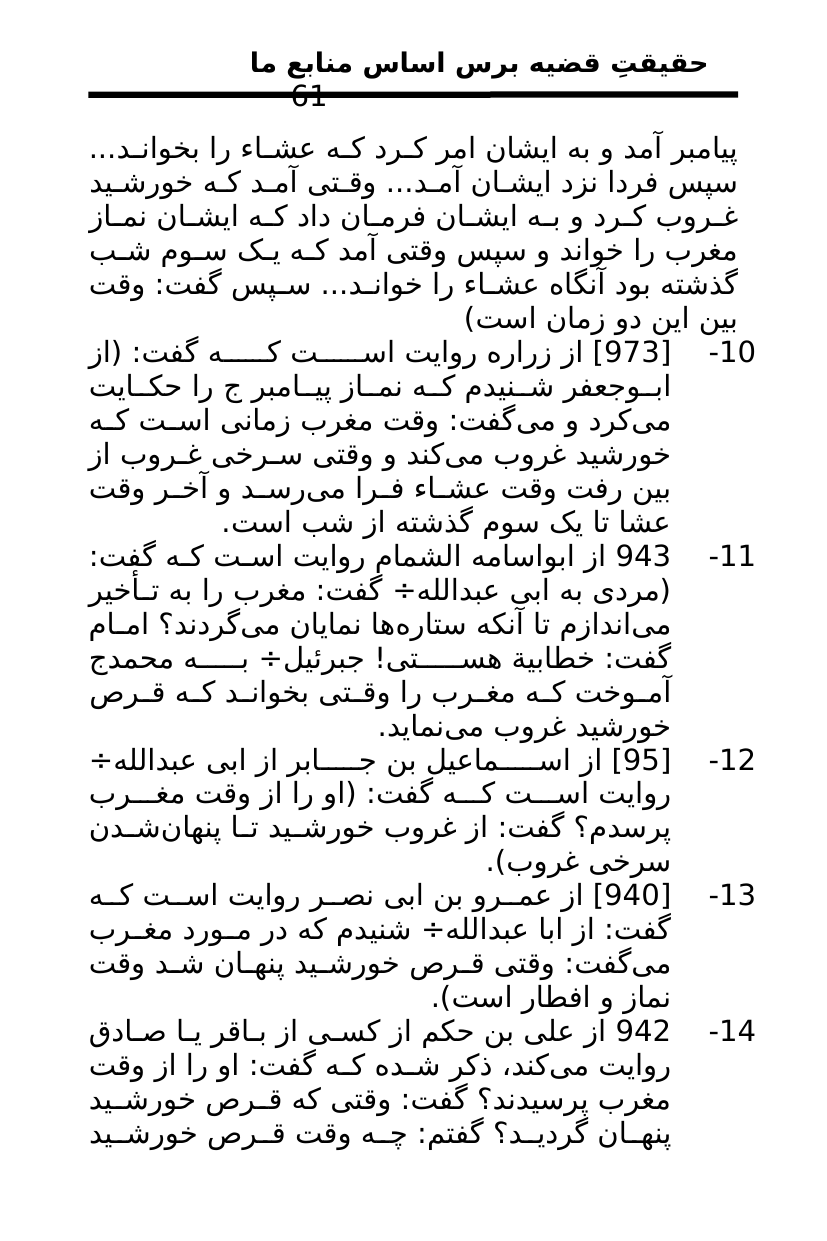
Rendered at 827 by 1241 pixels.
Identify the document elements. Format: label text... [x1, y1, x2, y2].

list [89, 1014, 708, 1150]
list [95] از اسماعیل بن جابر از ابی عبدالله÷ روایت است که گفت: (او را از وقت مغرب پرسدم؟ گفت: از غروب خورشید تا پنهان‌شدن سرخی غروب). [89, 743, 708, 879]
list 943 از ابواسامه الشمام روایت است که گفت: (مردی به ابی عبدالله÷ گفت: مغرب را به تأخیر می‌اندازم تا آنکه ستاره‌ها نمایان می‌گردند؟ امام گفت: خطابیة هستی! جبرئیل÷ به محمدج آموخت که مغرب را وقتی بخواند که قرص خورشید غروب می‌نماید. [89, 539, 708, 743]
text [89, 132, 738, 335]
list [940] از عمرو بن ابی نصر روایت است که گفت: از ابا عبدالله÷ شنیدم که در مورد مغرب می‌گفت: وقتی قرص خورشید پنهان شد وقت نماز و افطار است). [89, 879, 708, 1014]
list [973] از زراره روایت است که گفت: (از ابوجعفر شنیدم که نماز پیامبر ج را حکایت می‌کرد و می‌گفت: وقت مغرب زمانی است که خورشید غروب می‌کند و وقتی سرخی غروب از بین رفت وقت عشاء فرا می‌رسد و آخر وقت عشا تا یک سوم گذشته از شب است. [89, 335, 708, 539]
